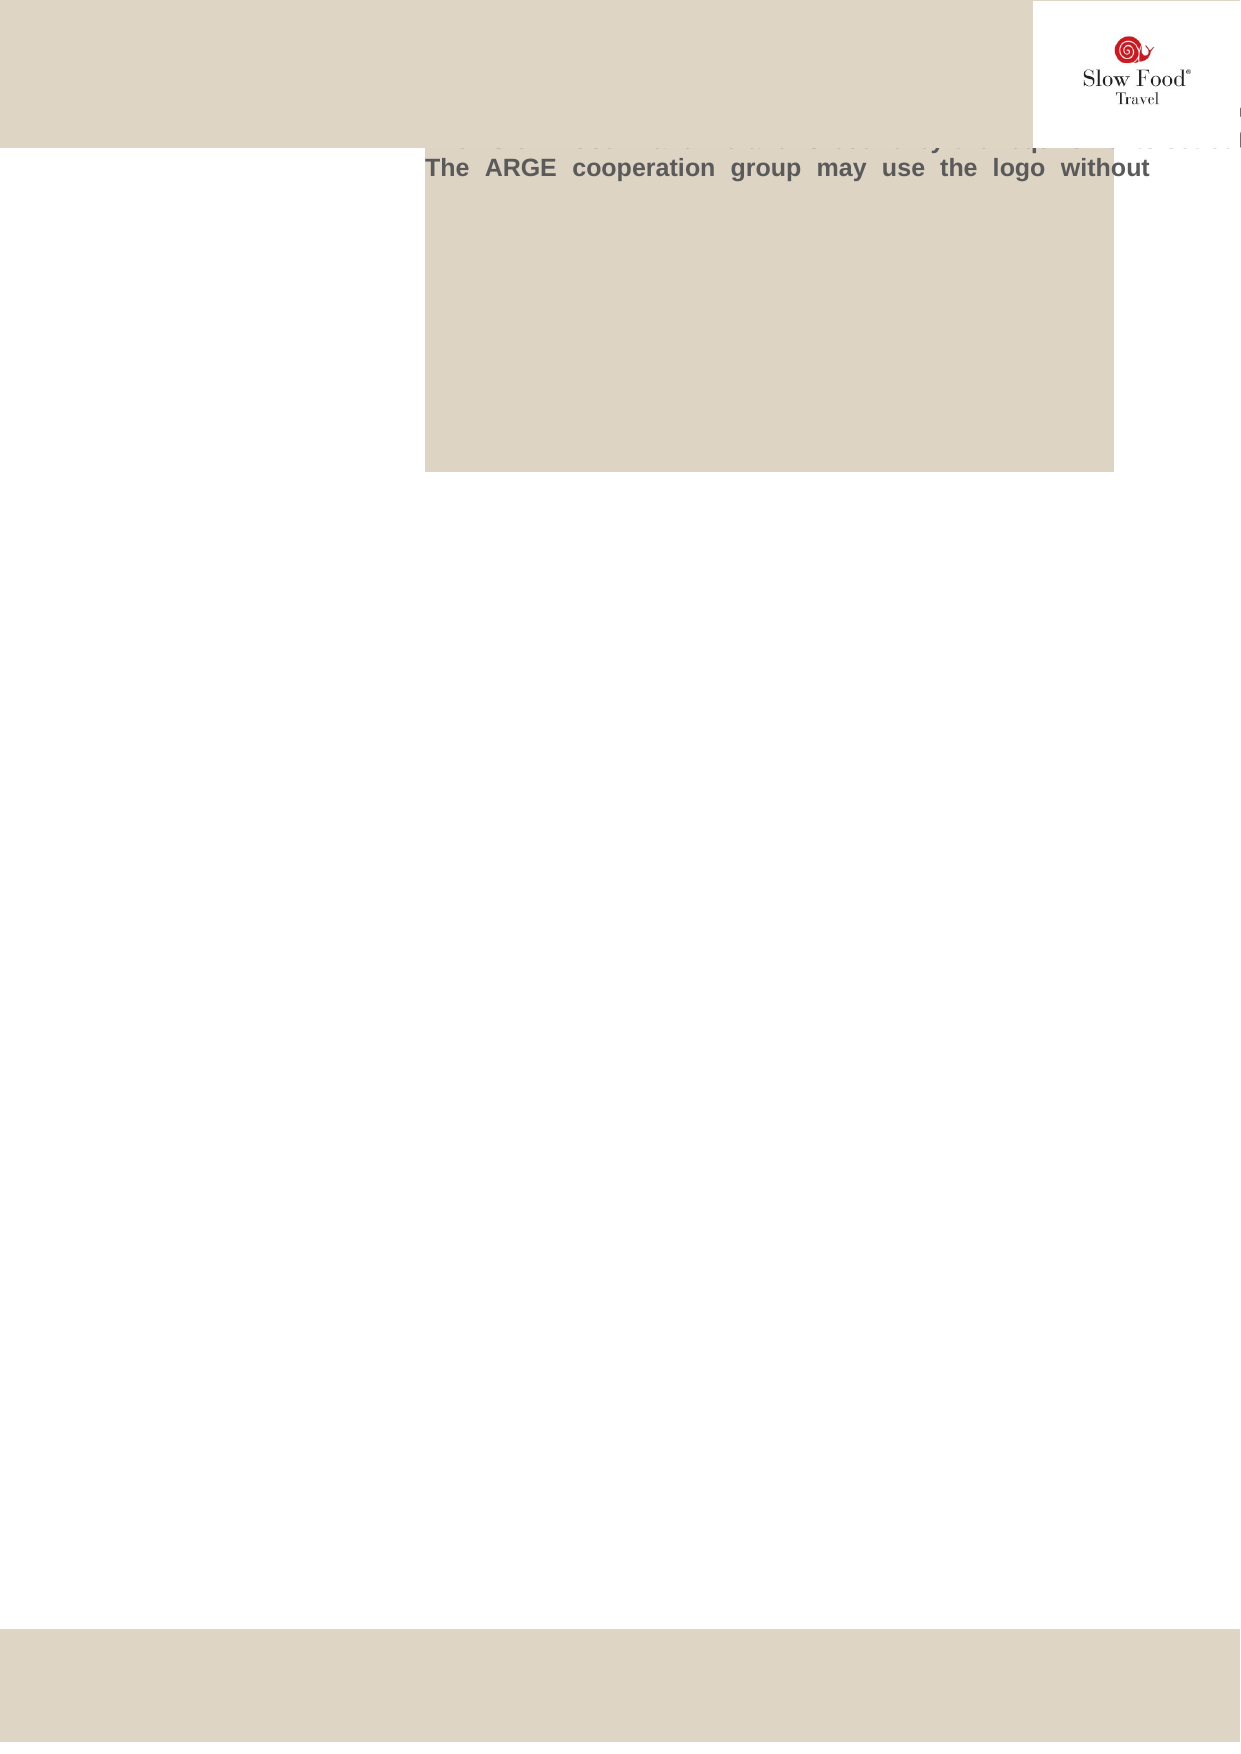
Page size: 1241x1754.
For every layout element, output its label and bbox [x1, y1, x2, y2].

picture [1033, 1, 1241, 148]
